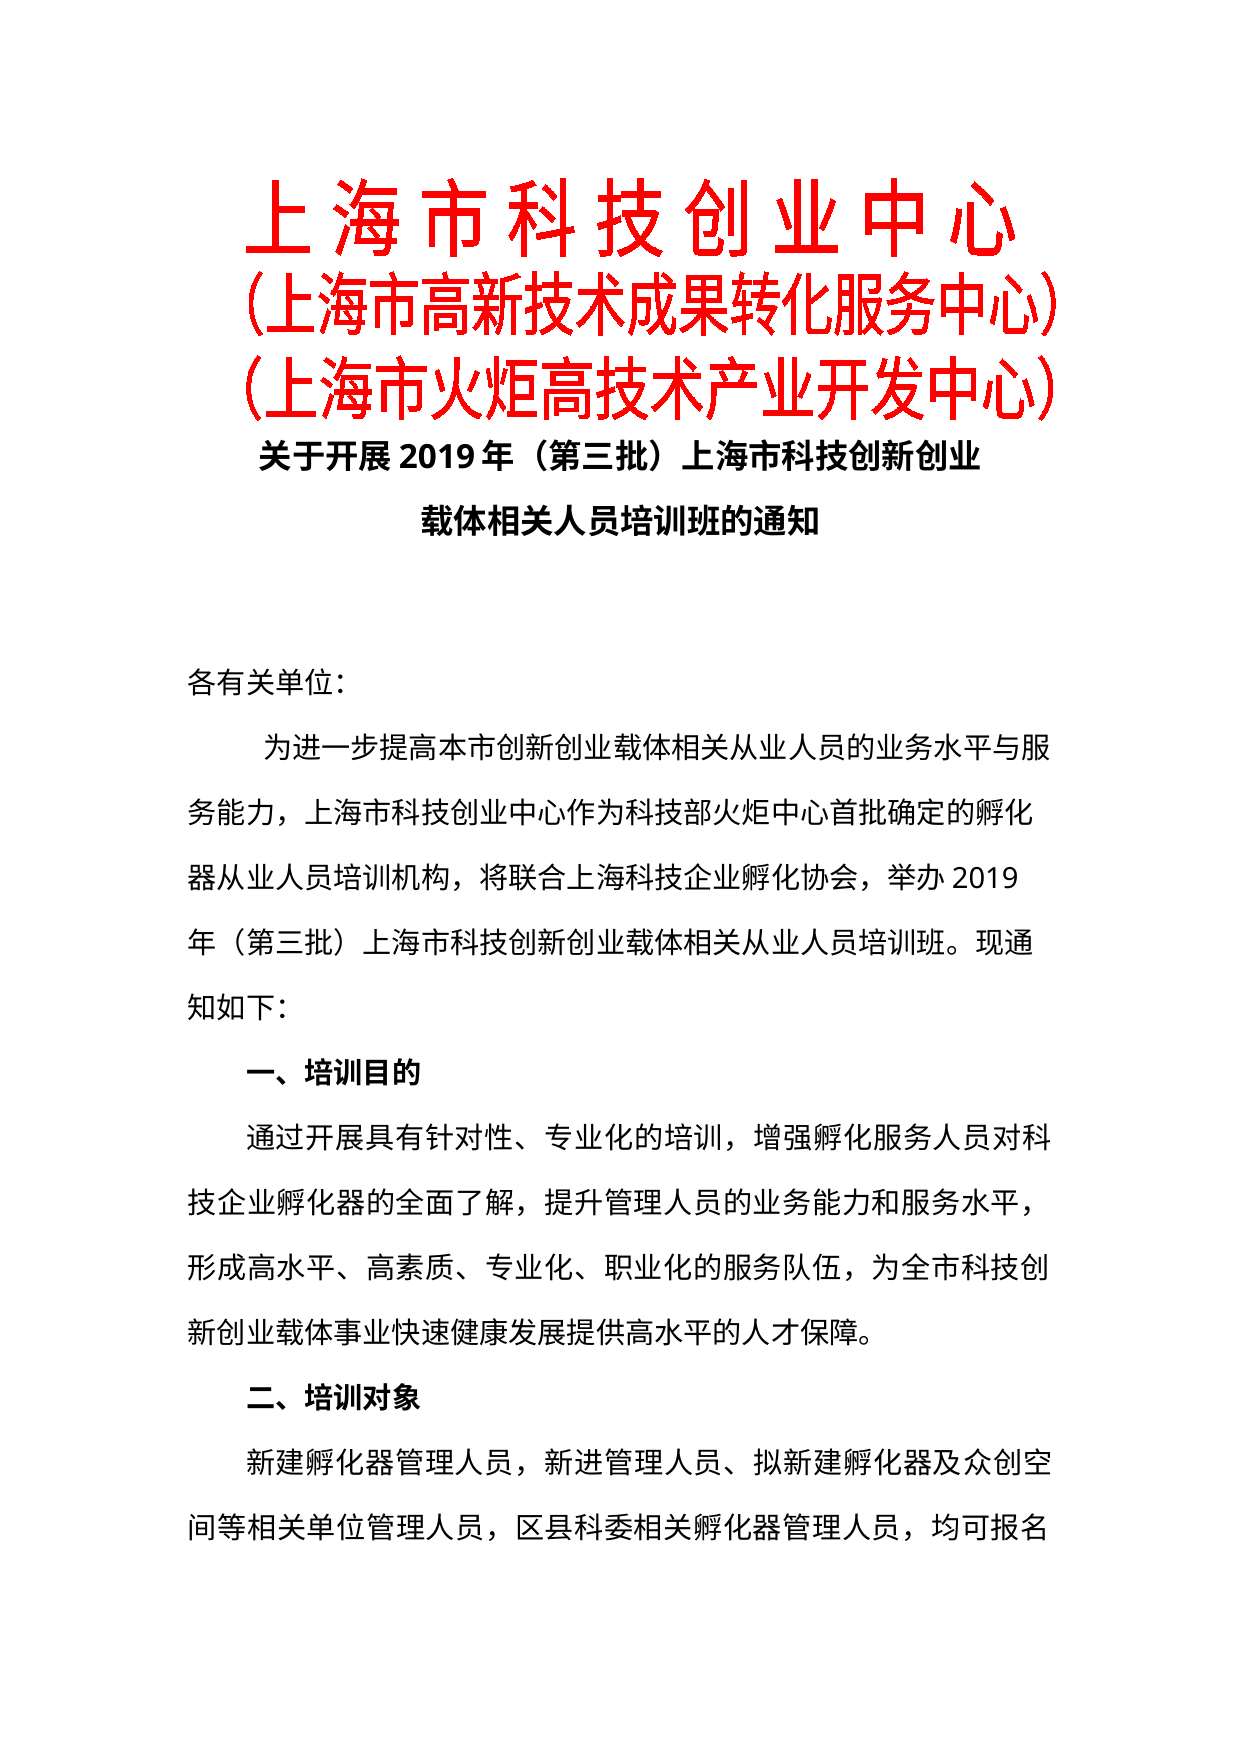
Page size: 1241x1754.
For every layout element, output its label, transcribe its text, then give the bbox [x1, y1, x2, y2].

text 为进一步提高本市创新创业载体相关从业人员的业务水平与服务能力，上海市科技创业中心作为科技部火炬中心首批确定的孵化器从业人员培训机构，将联合上海科技企业孵化协会，举办2019年（第三批）上海市科技创新创业载体相关从业人员培训班。现通知如下： [187, 713, 1053, 1038]
text 关于开展2019年（第三批）上海市科技创新创业 [187, 422, 1053, 487]
text 二、培训对象 [187, 1363, 1053, 1428]
text 各有关单位： [187, 648, 1053, 713]
text 一、培训目的 [187, 1038, 1053, 1103]
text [187, 1428, 1053, 1558]
text 通过开展具有针对性、专业化的培训，增强孵化服务人员对科技企业孵化器的全面了解，提升管理人员的业务能力和服务水平，形成高水平、高素质、专业化、职业化的服务队伍，为全市科技创新创业载体事业快速健康发展提供高水平的人才保障。 [187, 1103, 1053, 1363]
text 载体相关人员培训班的通知 [187, 487, 1053, 552]
